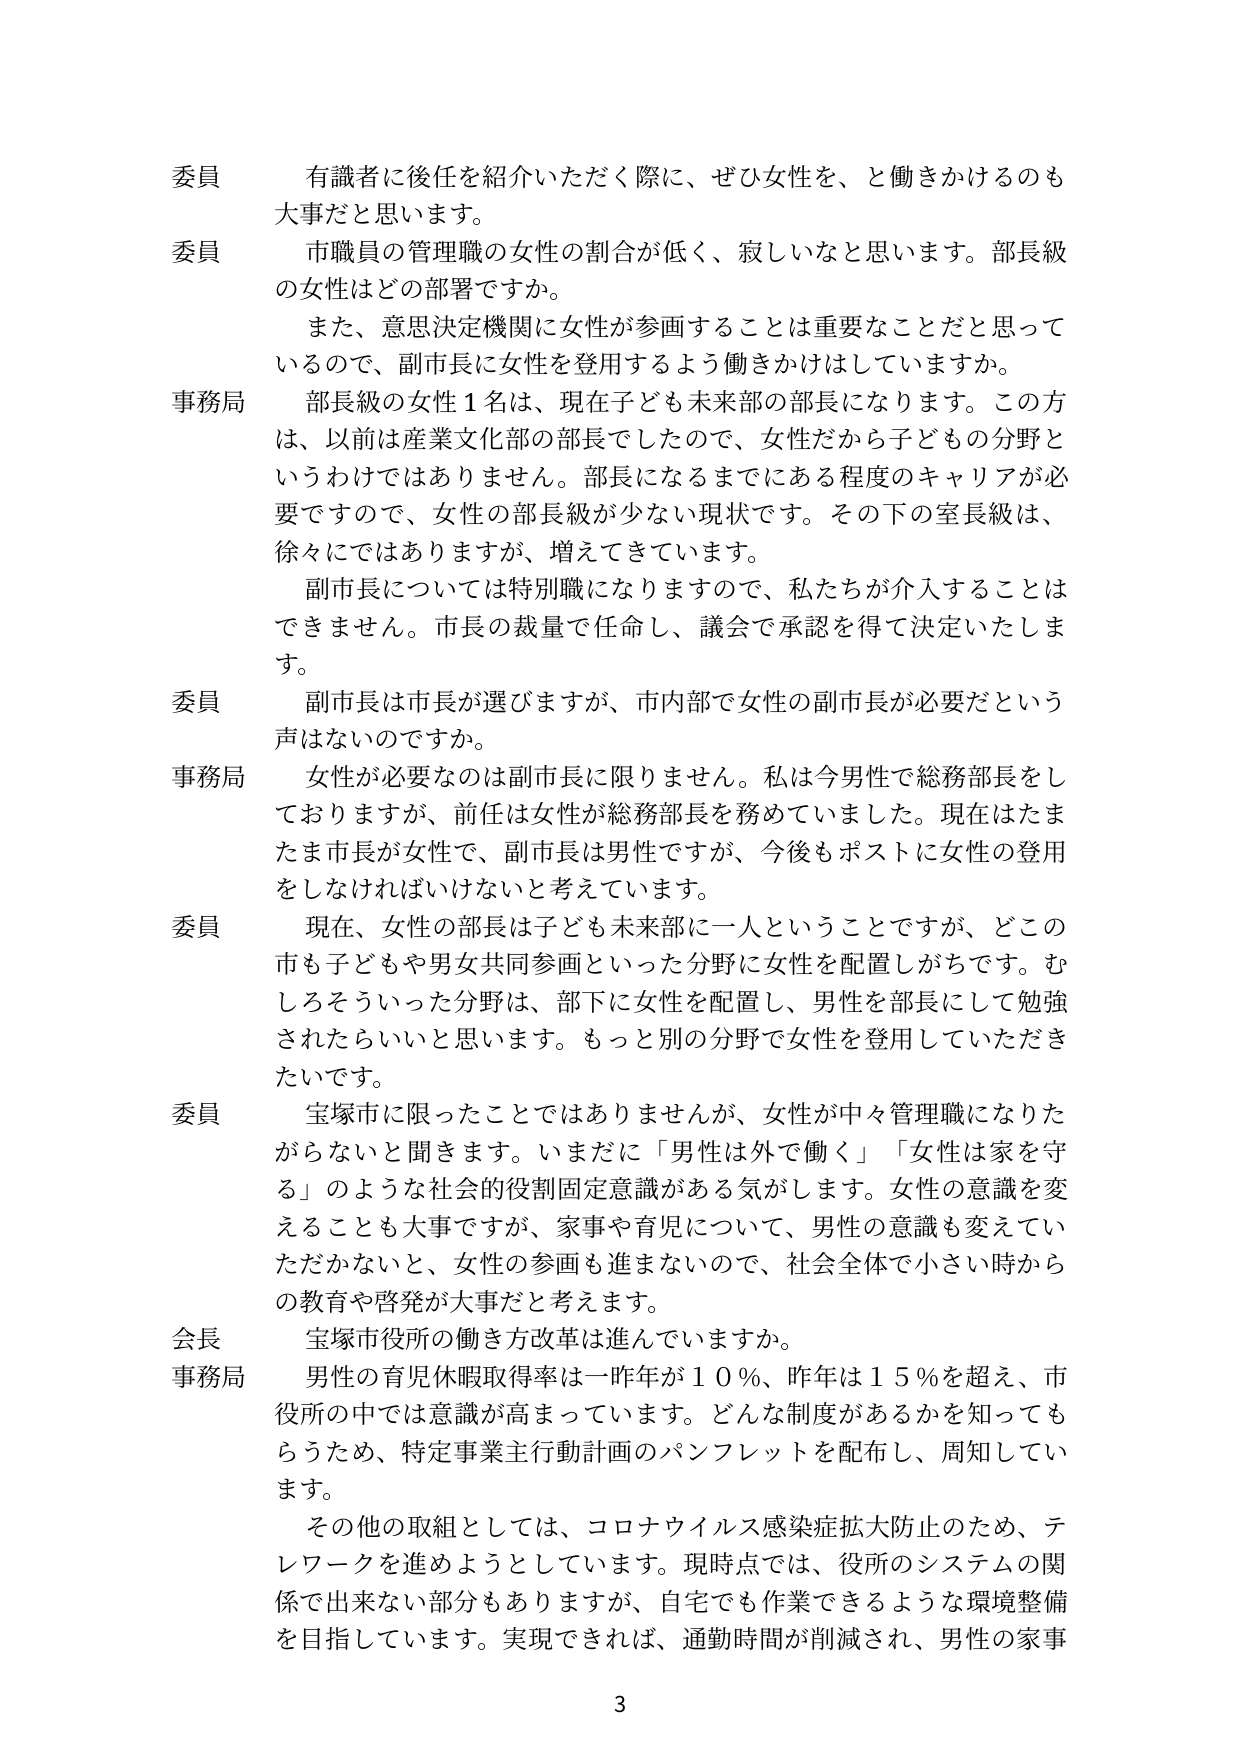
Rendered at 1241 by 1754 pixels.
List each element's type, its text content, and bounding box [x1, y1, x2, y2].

table_cell 宝塚市役所の働き方改革は進んでいますか。 [263, 1319, 1081, 1356]
table_cell 事務局 [160, 756, 263, 906]
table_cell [263, 1356, 1081, 1656]
table_cell 有識者に後任を紹介いただく際に、ぜひ女性を、と働きかけるのも大事だと思います。 [263, 156, 1081, 231]
table_cell 委員 [160, 156, 263, 231]
table_cell 現在、女性の部長は子ども未来部に一人ということですが、どこの市も子どもや男女共同参画といった分野に女性を配置しがちです。むしろそういった分野は、部下に女性を配置し、男性を部長にして勉強されたらいいと思います。もっと別の分野で女性を登用していただきたいです。 [263, 906, 1081, 1094]
table_cell 部長級の女性1名は、現在子ども未来部の部長になります。この方は、以前は産業文化部の部長でしたので、女性だから子どもの分野というわけではありません。部長になるまでにある程度のキャリアが必要ですので、女性の部長級が少ない現状です。その下の室長級は、徐々にではありますが、増えてきています。 副市長については特別職になりますので、私たちが介入することはできません。市長の裁量で任命し、議会で承認を得て決定いたします。 [263, 381, 1081, 681]
table_cell 委員 [160, 1094, 263, 1319]
table_cell 委員 [160, 231, 263, 381]
table_cell 宝塚市に限ったことではありませんが、女性が中々管理職になりたがらないと聞きます。いまだに「男性は外で働く」「女性は家を守る」のような社会的役割固定意識がある気がします。女性の意識を変えることも大事ですが、家事や育児について、男性の意識も変えていただかないと、女性の参画も進まないので、社会全体で小さい時からの教育や啓発が大事だと考えます。 [263, 1094, 1081, 1319]
table_cell 事務局 [160, 381, 263, 681]
table_cell 会長 [160, 1319, 263, 1356]
table_cell 事務局 [160, 1356, 263, 1656]
table_cell 委員 [160, 906, 263, 1094]
table_cell 委員 [160, 681, 263, 756]
table_cell 副市長は市長が選びますが、市内部で女性の副市長が必要だという声はないのですか。 [263, 681, 1081, 756]
table_cell 女性が必要なのは副市長に限りません。私は今男性で総務部長をしておりますが、前任は女性が総務部長を務めていました。現在はたまたま市長が女性で、副市長は男性ですが、今後もポストに女性の登用をしなければいけないと考えています。 [263, 756, 1081, 906]
table_cell 市職員の管理職の女性の割合が低く、寂しいなと思います。部長級の女性はどの部署ですか。 また、意思決定機関に女性が参画することは重要なことだと思っているので、副市長に女性を登用するよう働きかけはしていますか。 [263, 231, 1081, 381]
